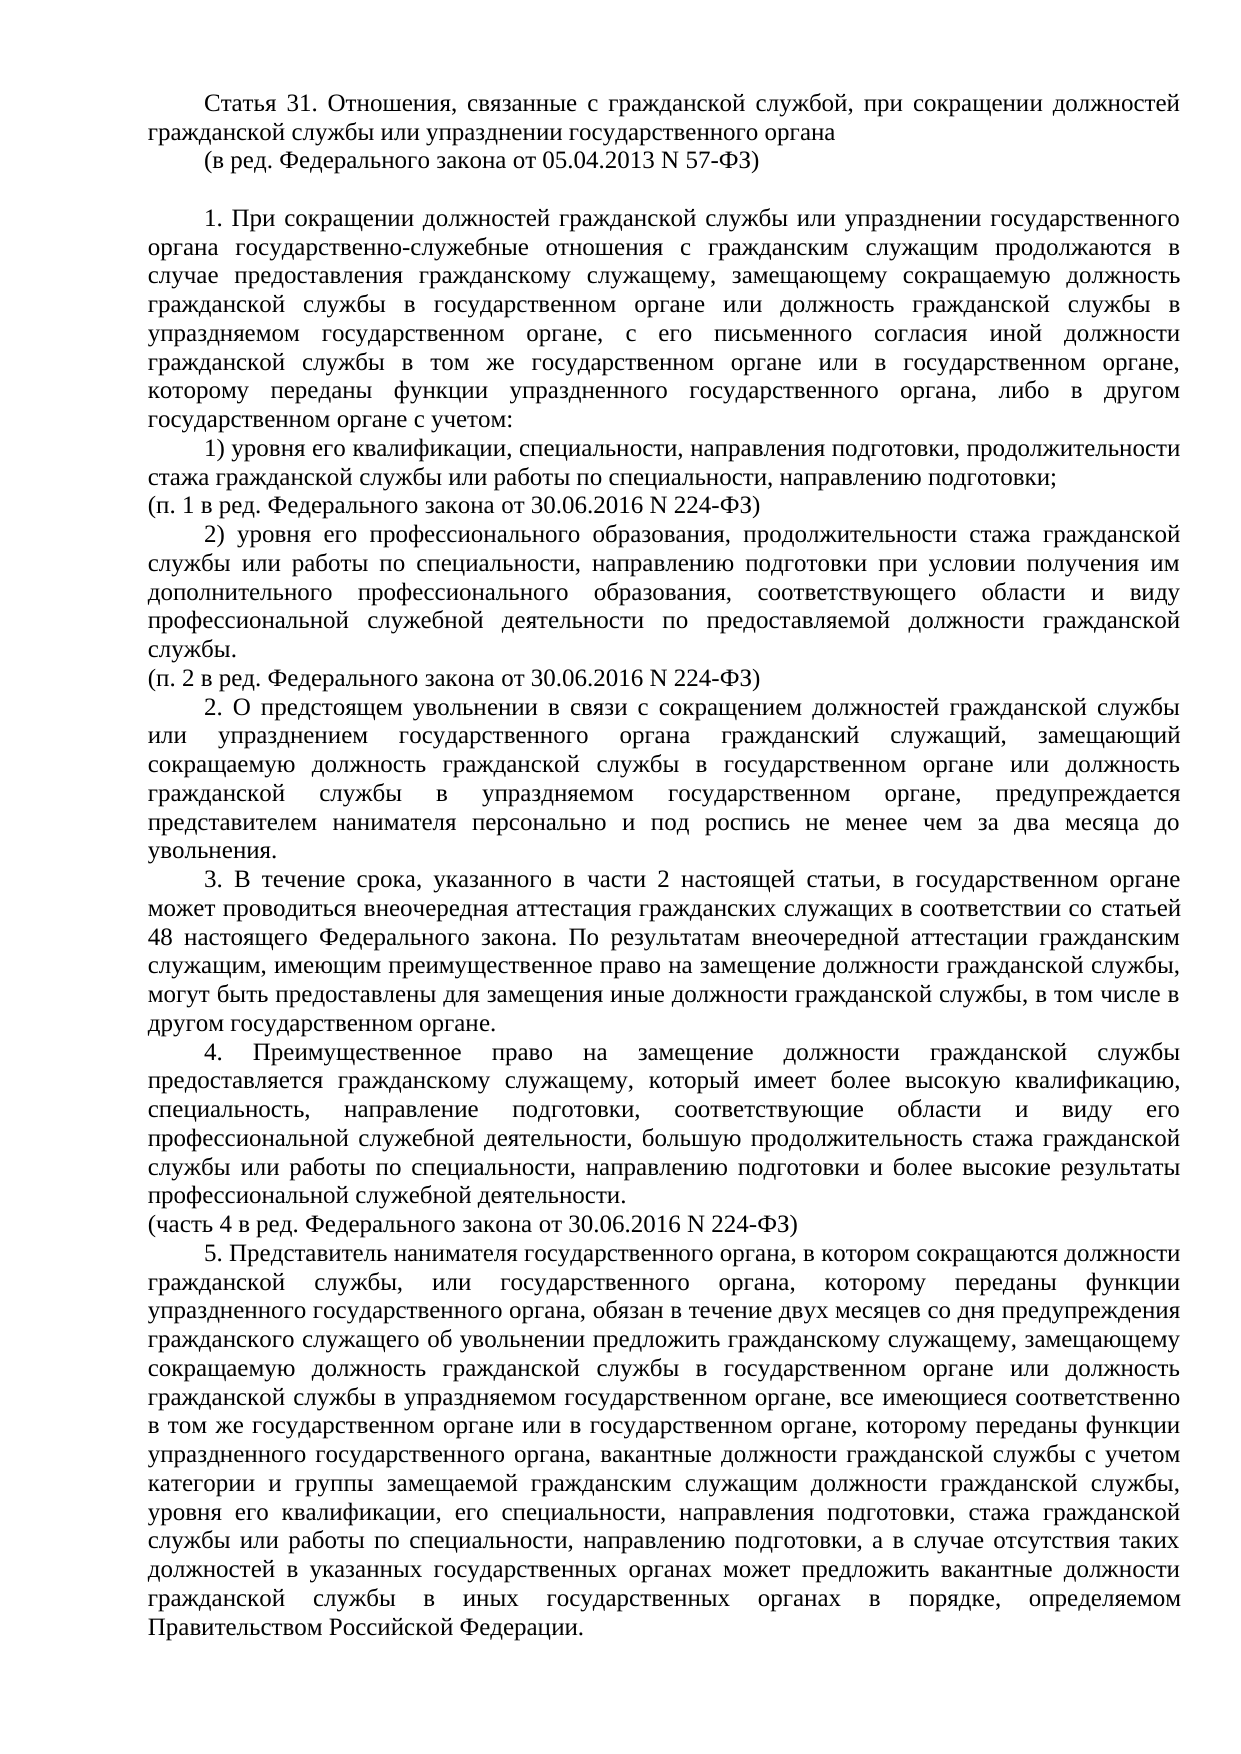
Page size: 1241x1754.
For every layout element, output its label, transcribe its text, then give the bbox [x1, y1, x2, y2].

text (в ред. Федерального закона от 05.04.2013 N 57-ФЗ) [148, 145, 1181, 174]
text 2. О предстоящем увольнении в связи с сокращением должностей гражданской службы или упразднением государственного органа гражданский служащий, замещающий сокращаемую должность гражданской службы в государственном органе или должность гражданской службы в упраздняемом государственном органе, предупреждается представителем нанимателя персонально и под роспись не менее чем за два месяца до увольнения. [148, 692, 1181, 864]
text (п. 2 в ред. Федерального закона от 30.06.2016 N 224-ФЗ) [148, 663, 1181, 692]
text (п. 1 в ред. Федерального закона от 30.06.2016 N 224-ФЗ) [148, 490, 1181, 519]
text 1. При сокращении должностей гражданской службы или упразднении государственного органа государственно-служебные отношения с гражданским служащим продолжаются в случае предоставления гражданскому служащему, замещающему сокращаемую должность гражданской службы в государственном органе или должность гражданской службы в упраздняемом государственном органе, с его письменного согласия иной должности гражданской службы в том же государственном органе или в государственном органе, которому переданы функции упраздненного государственного органа, либо в другом государственном органе с учетом: [148, 203, 1181, 433]
text 2) уровня его профессионального образования, продолжительности стажа гражданской службы или работы по специальности, направлению подготовки при условии получения им дополнительного профессионального образования, соответствующего области и виду профессиональной служебной деятельности по предоставляемой должности гражданской службы. [148, 519, 1181, 663]
text 4. Преимущественное право на замещение должности гражданской службы предоставляется гражданскому служащему, который имеет более высокую квалификацию, специальность, направление подготовки, соответствующие области и виду его профессиональной служебной деятельности, большую продолжительность стажа гражданской службы или работы по специальности, направлению подготовки и более высокие результаты профессиональной служебной деятельности. [148, 1037, 1181, 1209]
text (часть 4 в ред. Федерального закона от 30.06.2016 N 224-ФЗ) [148, 1209, 1181, 1238]
text 5. Представитель нанимателя государственного органа, в котором сокращаются должности гражданской службы, или государственного органа, которому переданы функции упраздненного государственного органа, обязан в течение двух месяцев со дня предупреждения гражданского служащего об увольнении предложить гражданскому служащему, замещающему сокращаемую должность гражданской службы в государственном органе или должность гражданской службы в упраздняемом государственном органе, все имеющиеся соответственно в том же государственном органе или в государственном органе, которому переданы функции упраздненного государственного органа, вакантные должности гражданской службы с учетом категории и группы замещаемой гражданским служащим должности гражданской службы, уровня его квалификации, его специальности, направления подготовки, стажа гражданской службы или работы по специальности, направлению подготовки, а в случае отсутствия таких должностей в указанных государственных органах может предложить вакантные должности гражданской службы в иных государственных органах в порядке, определяемом Правительством Российской Федерации. [148, 1238, 1181, 1640]
text 1) уровня его квалификации, специальности, направления подготовки, продолжительности стажа гражданской службы или работы по специальности, направлению подготовки; [148, 433, 1181, 490]
text Статья 31. Отношения, связанные с гражданской службой, при сокращении должностей гражданской службы или упразднении государственного органа [148, 88, 1181, 145]
text 3. В течение срока, указанного в части 2 настоящей статьи, в государственном органе может проводиться внеочередная аттестация гражданских служащих в соответствии со статьей 48 настоящего Федерального закона. По результатам внеочередной аттестации гражданским служащим, имеющим преимущественное право на замещение должности гражданской службы, могут быть предоставлены для замещения иные должности гражданской службы, в том числе в другом государственном органе. [148, 864, 1181, 1037]
